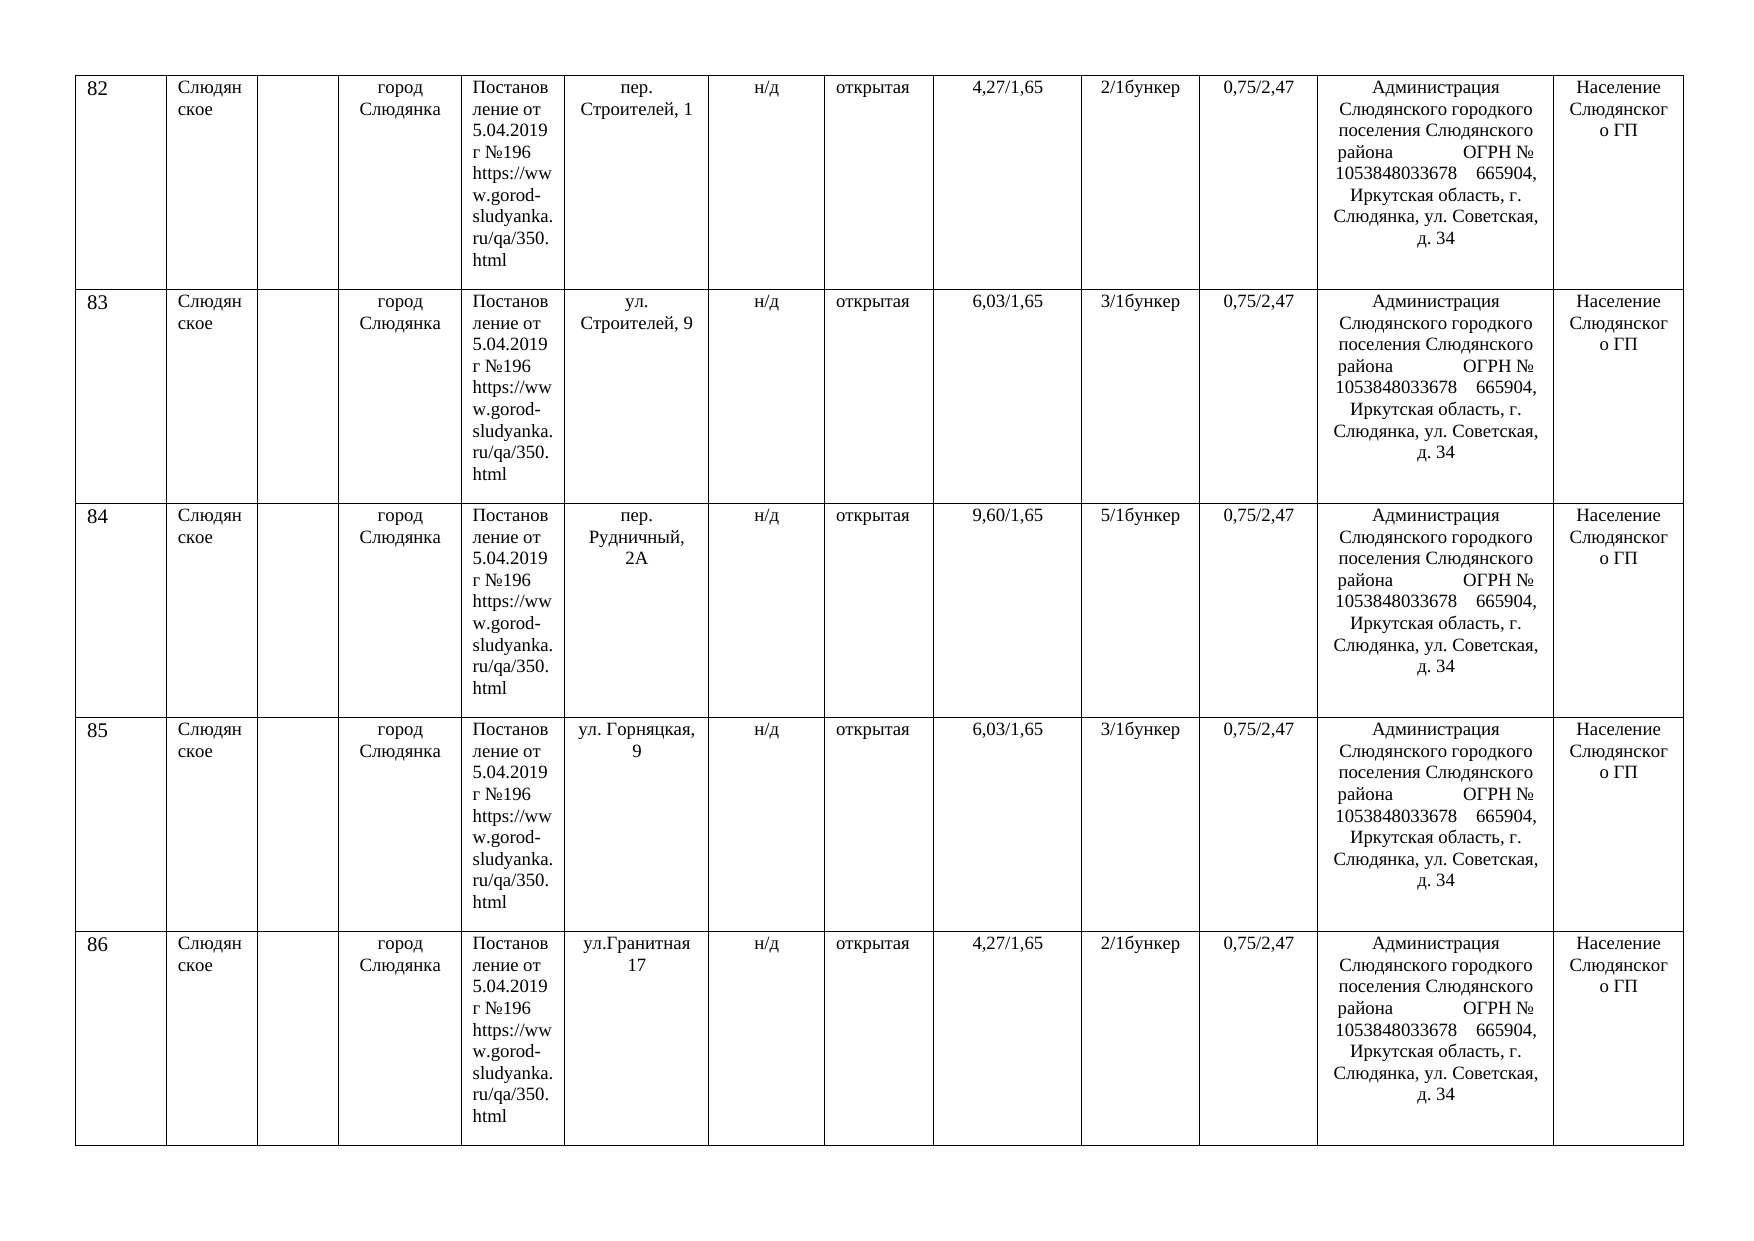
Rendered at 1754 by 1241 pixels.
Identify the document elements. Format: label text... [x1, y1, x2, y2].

table_cell 9,60/1,65 [934, 504, 1081, 717]
table_cell открытая [825, 718, 933, 931]
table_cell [462, 76, 564, 289]
table_cell ул.Гранитная 17 [565, 932, 708, 1145]
table_cell город Слюдянка [339, 718, 461, 931]
table_cell 82 [76, 76, 166, 289]
table_cell город Слюдянка [339, 290, 461, 503]
table_cell [258, 504, 338, 717]
table_cell Слюдянское [167, 718, 257, 931]
table_cell 83 [76, 290, 166, 503]
table_cell открытая [825, 290, 933, 503]
table_cell Слюдянское [167, 504, 257, 717]
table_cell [1318, 76, 1553, 289]
table_cell 2/1бункер [1082, 76, 1199, 289]
table_cell город Слюдянка [339, 504, 461, 717]
table_cell открытая [825, 932, 933, 1145]
table_cell город Слюдянка [339, 932, 461, 1145]
table_cell 84 [76, 504, 166, 717]
table_cell открытая [825, 504, 933, 717]
table_cell 3/1бункер [1082, 718, 1199, 931]
table_cell н/д [709, 76, 824, 289]
table_cell Население Слюдянского ГП [1554, 290, 1683, 503]
table_cell 86 [76, 932, 166, 1145]
table_cell 4,27/1,65 [934, 76, 1081, 289]
table_cell 0,75/2,47 [1200, 76, 1317, 289]
table_cell Слюдянское [167, 290, 257, 503]
table_cell Постановление от 5.04.2019г №196 https://www.gorod-sludyanka.ru/qa/350.html [462, 504, 564, 717]
table_cell 2/1бункер [1082, 932, 1199, 1145]
table_cell ул. Горняцкая, 9 [565, 718, 708, 931]
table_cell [462, 932, 564, 1145]
table_cell ул. Строителей, 9 [565, 290, 708, 503]
table_cell пер. Строителей, 1 [565, 76, 708, 289]
table_cell н/д [709, 504, 824, 717]
table_cell 5/1бункер [1082, 504, 1199, 717]
table_cell Постановление от 5.04.2019г №196 https://www.gorod-sludyanka.ru/qa/350.html [462, 290, 564, 503]
table_cell Слюдянское [167, 76, 257, 289]
table_cell н/д [709, 718, 824, 931]
table_cell н/д [709, 932, 824, 1145]
table_cell [258, 932, 338, 1145]
table_cell Слюдянское [167, 932, 257, 1145]
table_cell пер. Рудничный, 2А [565, 504, 708, 717]
table_cell Постановление от 5.04.2019г №196 https://www.gorod-sludyanka.ru/qa/350.html [462, 718, 564, 931]
table_cell 0,75/2,47 [1200, 932, 1317, 1145]
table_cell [1554, 932, 1683, 1145]
table_cell [258, 290, 338, 503]
table_cell 0,75/2,47 [1200, 290, 1317, 503]
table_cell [1554, 76, 1683, 289]
table_cell н/д [709, 290, 824, 503]
table_cell Население Слюдянского ГП [1554, 718, 1683, 931]
table_cell 0,75/2,47 [1200, 504, 1317, 717]
table_cell открытая [825, 76, 933, 289]
table_cell Население Слюдянского ГП [1554, 504, 1683, 717]
table_cell [258, 718, 338, 931]
table_cell 0,75/2,47 [1200, 718, 1317, 931]
table_cell [258, 76, 338, 289]
table_cell 3/1бункер [1082, 290, 1199, 503]
table_cell 4,27/1,65 [934, 932, 1081, 1145]
table_cell 6,03/1,65 [934, 290, 1081, 503]
table_cell 6,03/1,65 [934, 718, 1081, 931]
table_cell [1318, 932, 1553, 1145]
table_cell город Слюдянка [339, 76, 461, 289]
table_cell 85 [76, 718, 166, 931]
